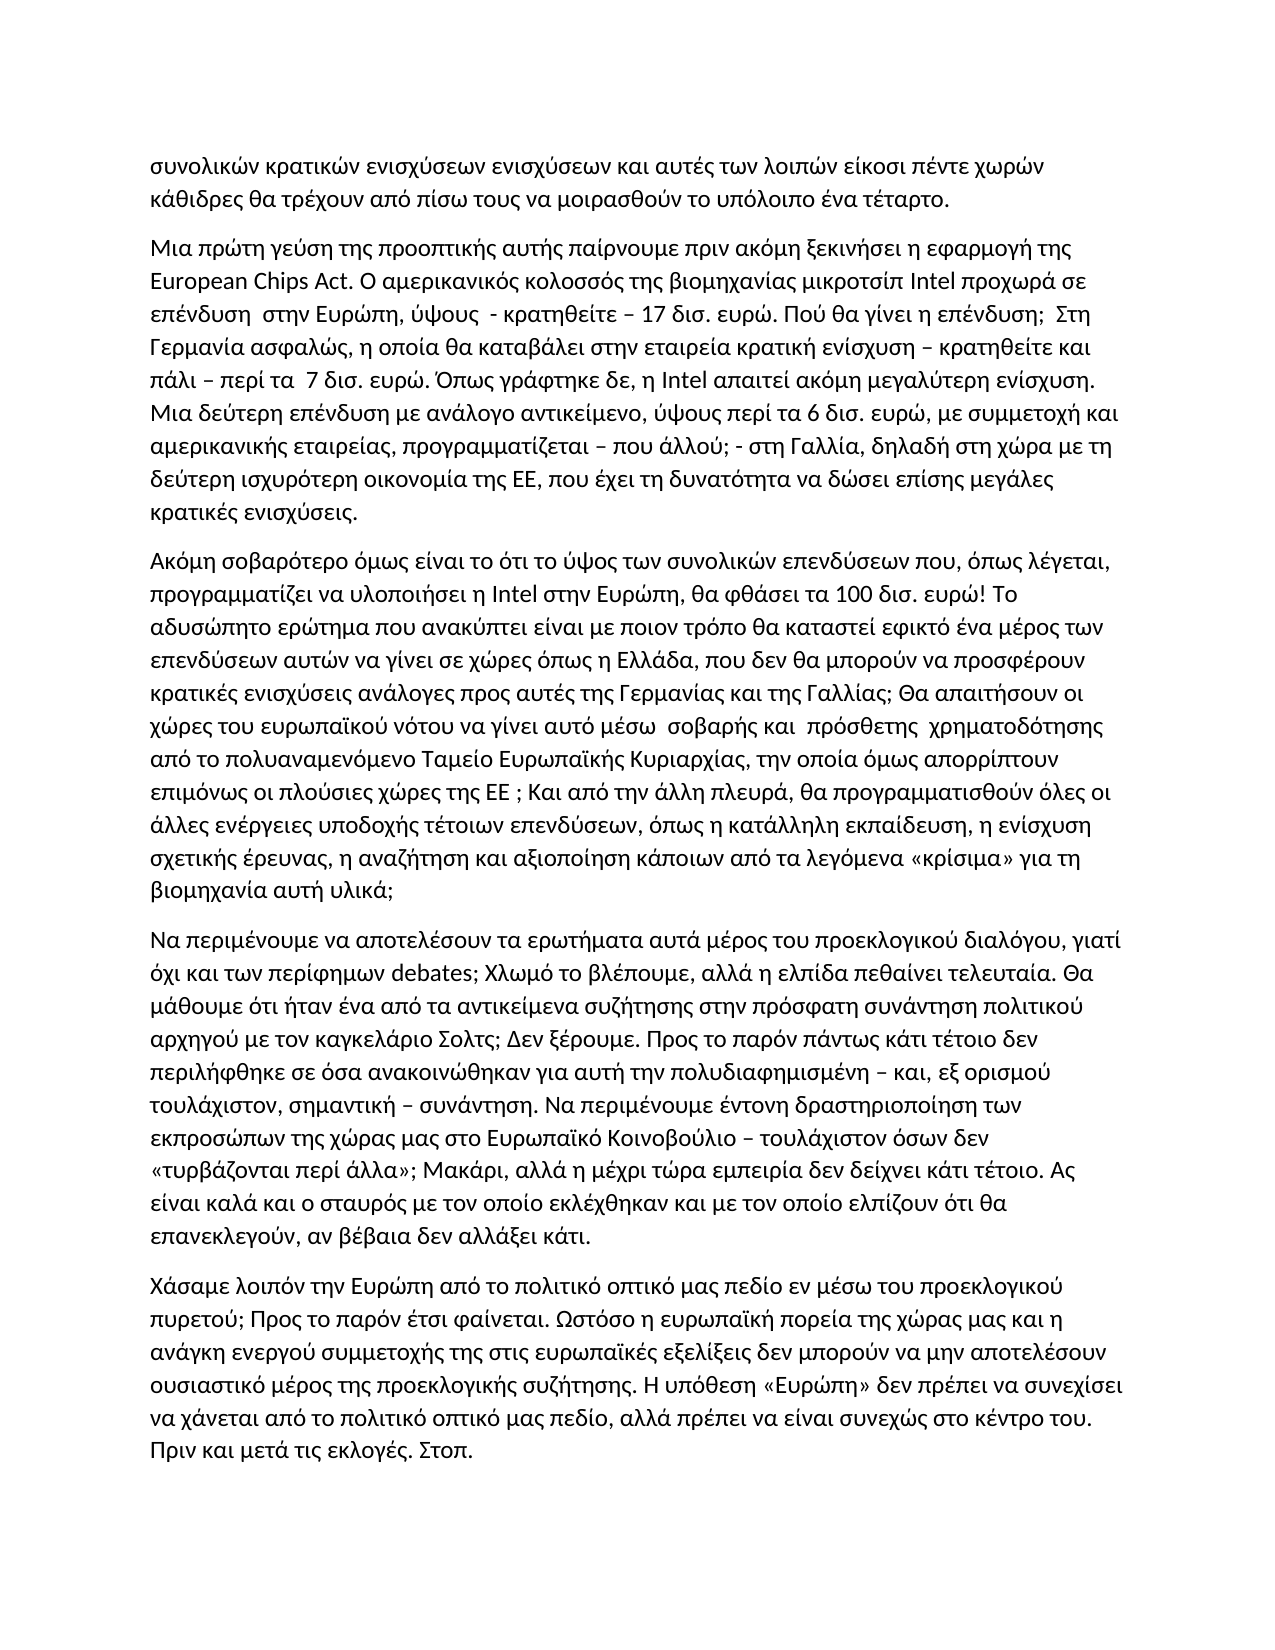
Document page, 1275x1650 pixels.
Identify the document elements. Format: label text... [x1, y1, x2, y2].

text Μια πρώτη γεύση της προοπτικής αυτής παίρνουμε πριν ακόμη ξεκινήσει η εφαρμογή της European Chips Act. Ο αμερικανικός κολοσσός της βιομηχανίας μικροτσίπ Intel προχωρά σε επένδυση στην Ευρώπη, ύψους - κρατηθείτε – 17 δισ. ευρώ. Πού θα γίνει η επένδυση; Στη Γερμανία ασφαλώς, η οποία θα καταβάλει στην εταιρεία κρατική ενίσχυση – κρατηθείτε και πάλι – περί τα 7 δισ. ευρώ. Όπως γράφτηκε δε, η Intel απαιτεί ακόμη μεγαλύτερη ενίσχυση. Μια δεύτερη επένδυση με ανάλογο αντικείμενο, ύψους περί τα 6 δισ. ευρώ, με συμμετοχή και αμερικανικής εταιρείας, προγραμματίζεται – που άλλού; - στη Γαλλία, δηλαδή στη χώρα με τη δεύτερη ισχυρότερη οικονομία της ΕΕ, που έχει τη δυνατότητα να δώσει επίσης μεγάλες κρατικές ενισχύσεις. [150, 232, 1125, 526]
text Ακόμη σοβαρότερο όμως είναι το ότι το ύψος των συνολικών επενδύσεων που, όπως λέγεται, προγραμματίζει να υλοποιήσει η Intel στην Ευρώπη, θα φθάσει τα 100 δισ. ευρώ! Το αδυσώπητο ερώτημα που ανακύπτει είναι με ποιον τρόπο θα καταστεί εφικτό ένα μέρος των επενδύσεων αυτών να γίνει σε χώρες όπως η Ελλάδα, που δεν θα μπορούν να προσφέρουν κρατικές ενισχύσεις ανάλογες προς αυτές της Γερμανίας και της Γαλλίας; Θα απαιτήσουν οι χώρες του ευρωπαϊκού νότου να γίνει αυτό μέσω σοβαρής και πρόσθετης χρηματοδότησης από το πολυαναμενόμενο Ταμείο Ευρωπαϊκής Κυριαρχίας, την οποία όμως απορρίπτουν επιμόνως οι πλούσιες χώρες της ΕΕ ; Και από την άλλη πλευρά, θα προγραμματισθούν όλες οι άλλες ενέργειες υποδοχής τέτοιων επενδύσεων, όπως η κατάλληλη εκπαίδευση, η ενίσχυση σχετικής έρευνας, η αναζήτηση και αξιοποίηση κάποιων από τα λεγόμενα «κρίσιμα» για τη βιομηχανία αυτή υλικά; [150, 545, 1125, 905]
text Χάσαμε λοιπόν την Ευρώπη από το πολιτικό οπτικό μας πεδίο εν μέσω του προεκλογικού πυρετού; Προς το παρόν έτσι φαίνεται. Ωστόσο η ευρωπαϊκή πορεία της χώρας μας και η ανάγκη ενεργού συμμετοχής της στις ευρωπαϊκές εξελίξεις δεν μπορούν να μην αποτελέσουν ουσιαστικό μέρος της προεκλογικής συζήτησης. Η υπόθεση «Ευρώπη» δεν πρέπει να συνεχίσει να χάνεται από το πολιτικό οπτικό μας πεδίο, αλλά πρέπει να είναι συνεχώς στο κέντρο του. Πριν και μετά τις εκλογές. Στοπ. [150, 1270, 1125, 1465]
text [150, 150, 1125, 213]
text Να περιμένουμε να αποτελέσουν τα ερωτήματα αυτά μέρος του προεκλογικού διαλόγου, γιατί όχι και των περίφημων debates; Χλωμό το βλέπουμε, αλλά η ελπίδα πεθαίνει τελευταία. Θα μάθουμε ότι ήταν ένα από τα αντικείμενα συζήτησης στην πρόσφατη συνάντηση πολιτικού αρχηγού με τον καγκελάριο Σολτς; Δεν ξέρουμε. Προς το παρόν πάντως κάτι τέτοιο δεν περιλήφθηκε σε όσα ανακοινώθηκαν για αυτή την πολυδιαφημισμένη – και, εξ ορισμού τουλάχιστον, σημαντική – συνάντηση. Να περιμένουμε έντονη δραστηριοποίηση των εκπροσώπων της χώρας μας στο Ευρωπαϊκό Κοινοβούλιο – τουλάχιστον όσων δεν «τυρβάζονται περί άλλα»; Μακάρι, αλλά η μέχρι τώρα εμπειρία δεν δείχνει κάτι τέτοιο. Ας είναι καλά και ο σταυρός με τον οποίο εκλέχθηκαν και με τον οποίο ελπίζουν ότι θα επανεκλεγούν, αν βέβαια δεν αλλάξει κάτι. [150, 924, 1125, 1251]
